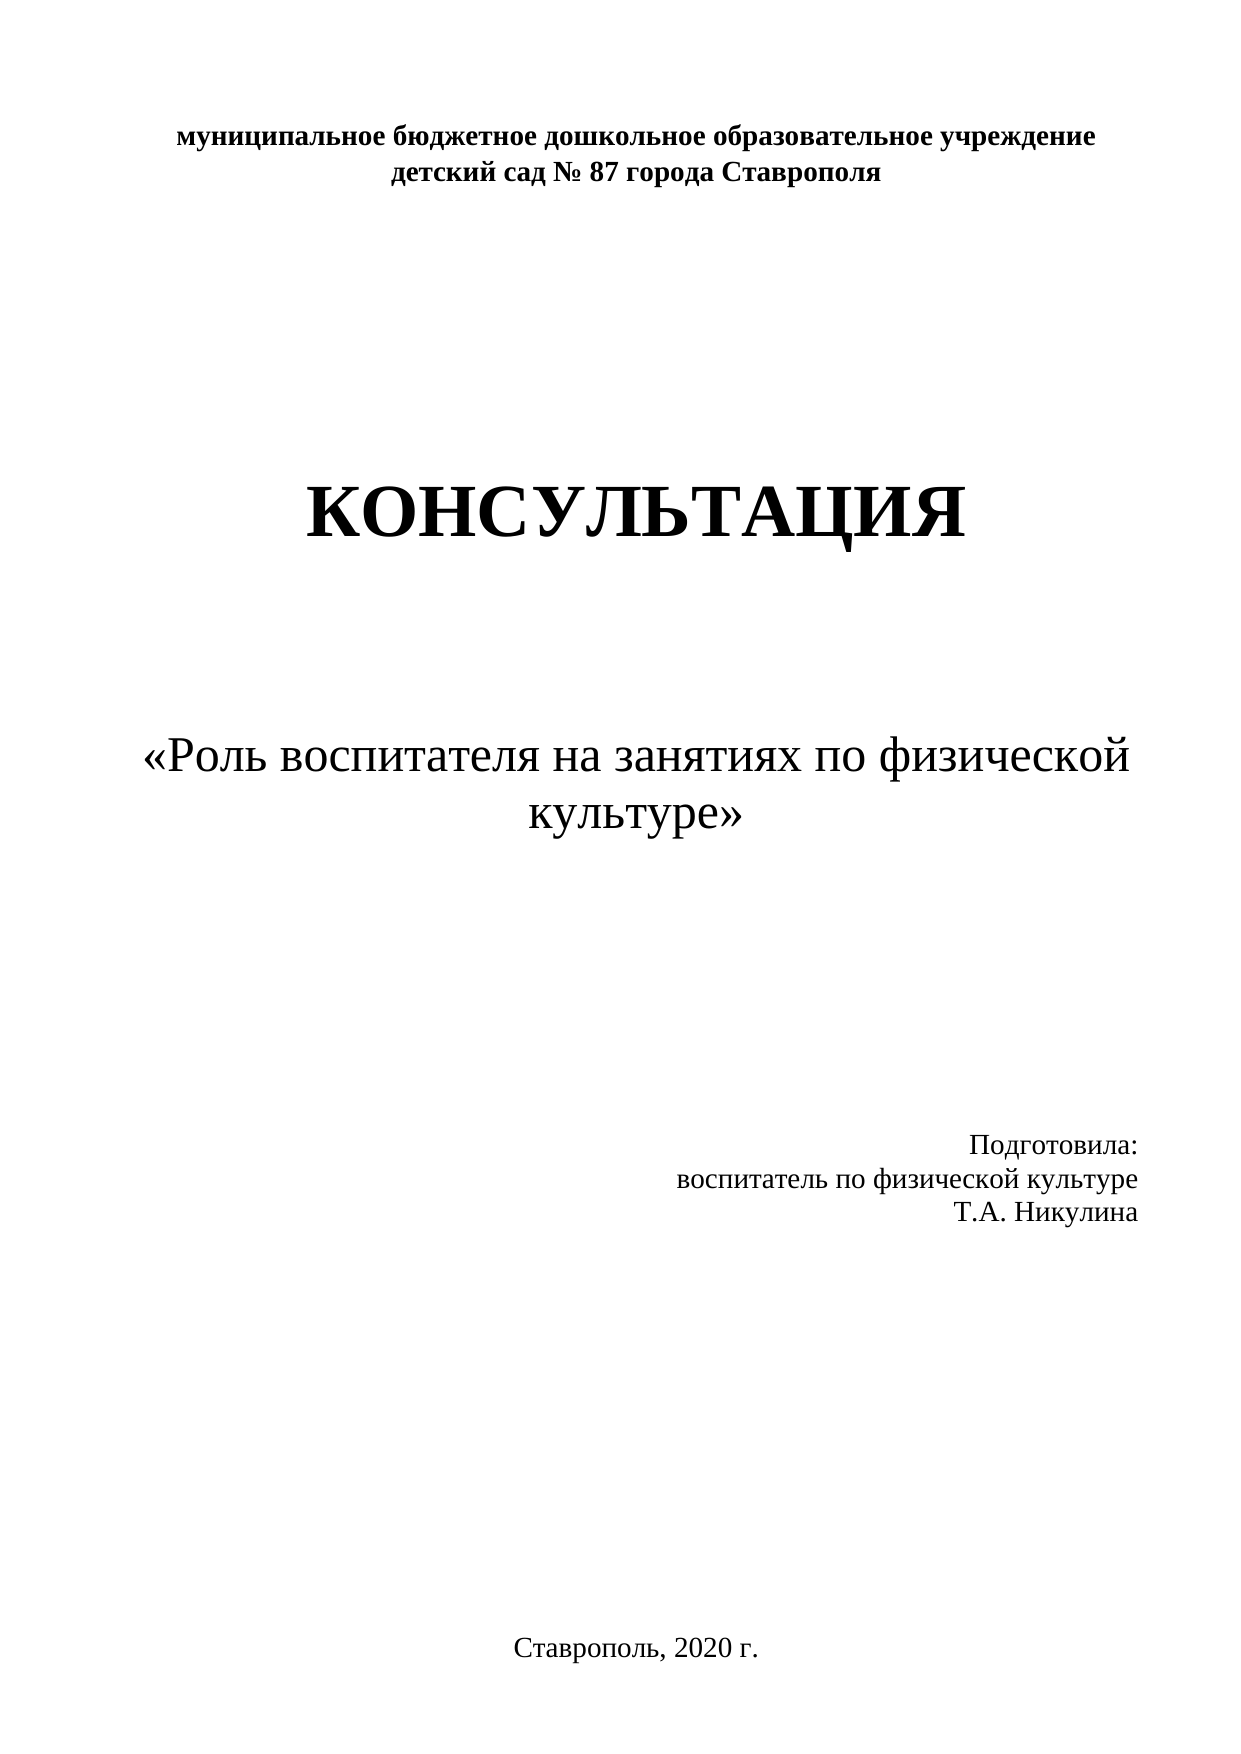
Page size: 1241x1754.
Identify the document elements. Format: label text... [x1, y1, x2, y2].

text «Роль воспитателя на занятиях по физической культуре» [134, 725, 1138, 840]
text муниципальное бюджетное дошкольное образовательное учреждение детский сад № 87 города Ставрополя [134, 118, 1138, 188]
text воспитатель по физической культуре [134, 1161, 1138, 1194]
text Подготовила: [134, 1127, 1138, 1161]
text Ставрополь, 2020 г. [134, 1630, 1138, 1664]
text Т.А. Никулина [134, 1194, 1138, 1228]
text КОНСУЛЬТАЦИЯ [134, 466, 1138, 552]
